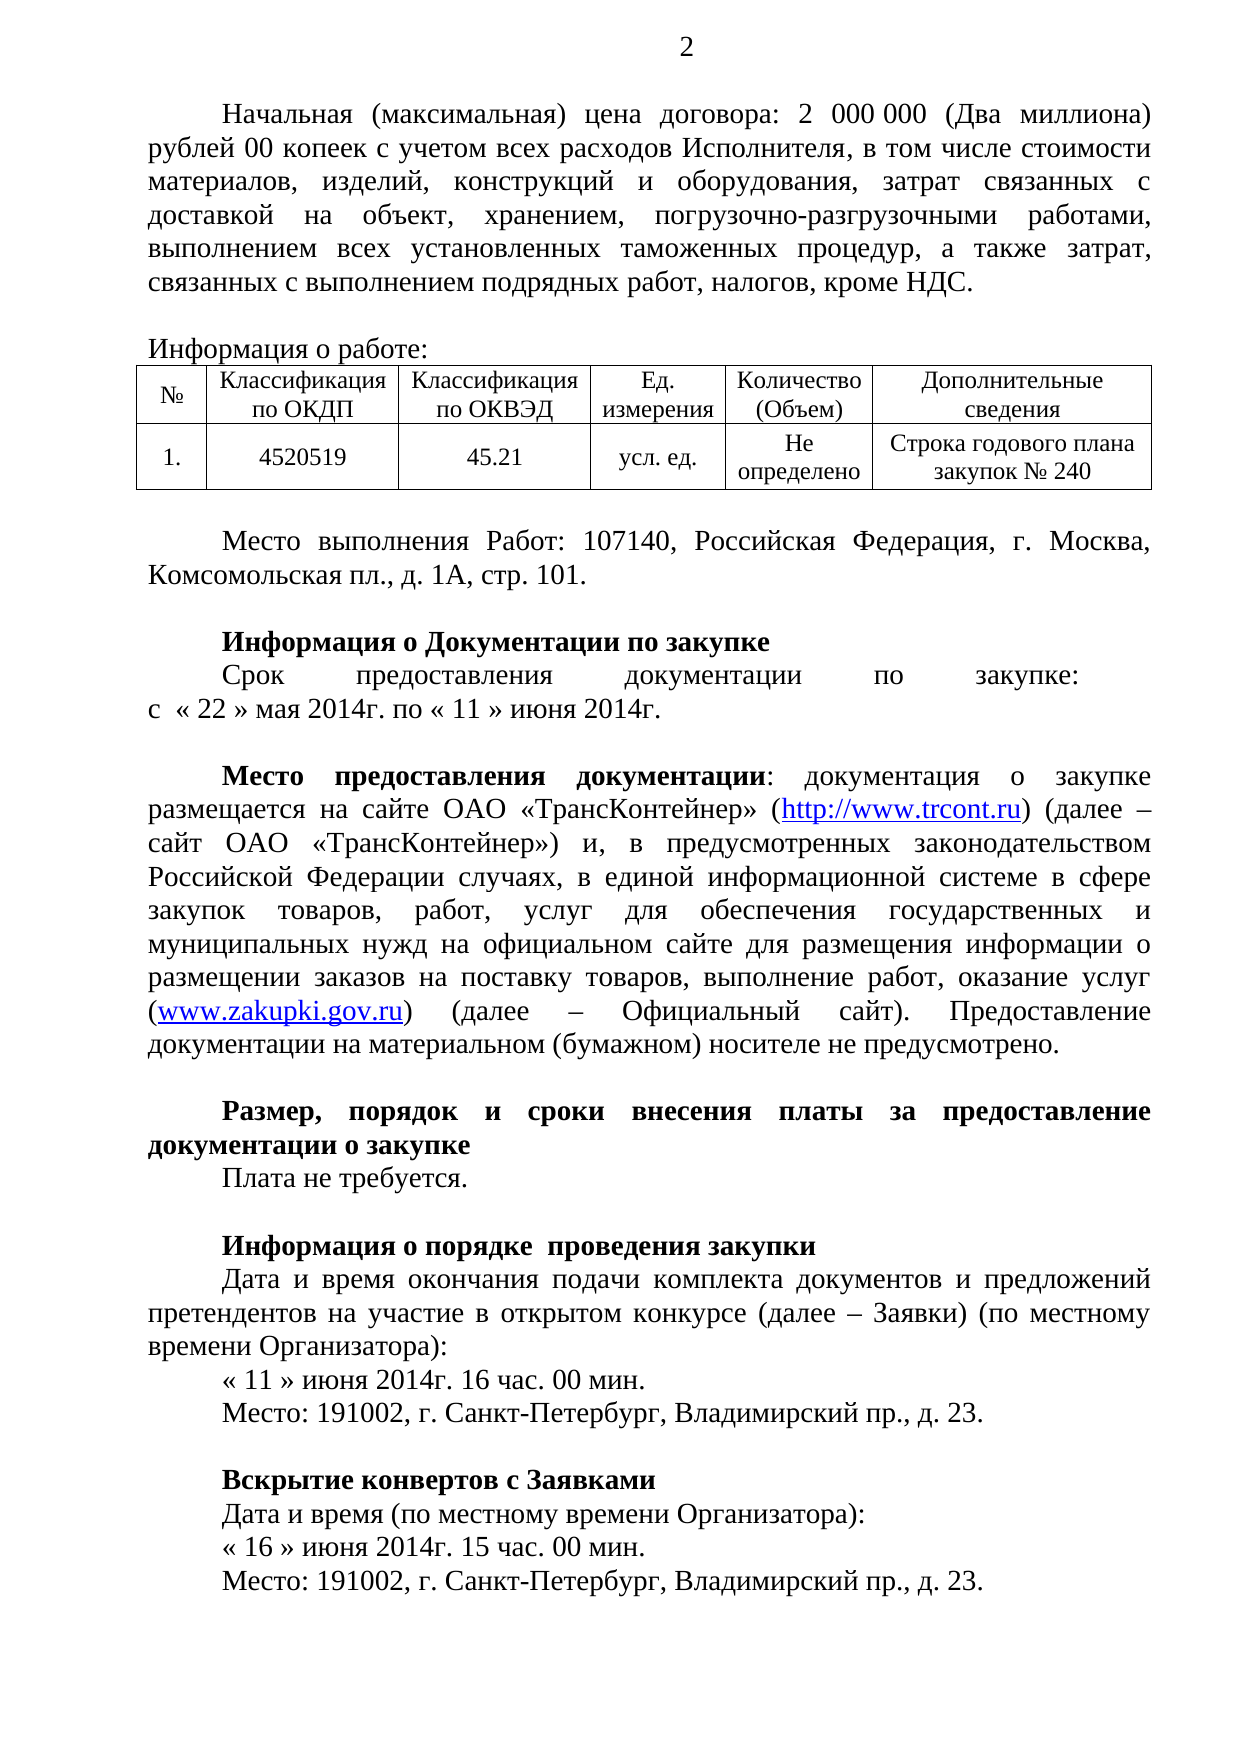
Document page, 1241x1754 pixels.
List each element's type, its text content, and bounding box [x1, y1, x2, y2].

table_cell усл. ед. [591, 424, 725, 489]
text Информация о работе: [148, 331, 1152, 364]
table_header № [137, 366, 206, 423]
text Место предоставления документации: документация о закупке размещается на сайте ОАО «ТрансКонтейнер» (http://www.trcont.ru) (далее – сайт ОАО «ТрансКонтейнер») и, в предусмотренных законодательством Российской Федерации случаях, в единой информационной системе в сфере закупок товаров, работ, услуг для обеспечения государственных и муниципальных нужд на официальном сайте для размещения информации о размещении заказов на поставку товаров, выполнение работ, оказание услуг (www.zakupki.gov.ru) (далее – Официальный сайт). Предоставление документации на материальном (бумажном) носителе не предусмотрено. [148, 758, 1152, 892]
text Место предоставления документации: документация о закупке размещается на сайте ОАО «ТрансКонтейнер» (http://www.trcont.ru) (далее – сайт ОАО «ТрансКонтейнер») и, в предусмотренных законодательством Российской Федерации случаях, в единой информационной системе в сфере закупок товаров, работ, услуг для обеспечения государственных и муниципальных нужд на официальном сайте для размещения информации о размещении заказов на поставку товаров, выполнение работ, оказание услуг (www.zakupki.gov.ru) (далее – Официальный сайт). Предоставление документации на материальном (бумажном) носителе не предусмотрено. [148, 926, 1152, 1060]
text Размер, порядок и сроки внесения платы за предоставление документации о закупке [148, 1093, 1152, 1161]
table_header Ед. измерения [591, 366, 725, 423]
text « 16 » июня 2014г. 15 час. 00 мин. [148, 1529, 1152, 1563]
table_cell Строка годового плана закупок № 240 [873, 424, 1151, 489]
text Место выполнения Работ: 107140, Российская Федерация, г. Москва, Комсомольская пл., д. 1А, стр. 101. [148, 523, 1152, 590]
text Информация о Документации по закупке [148, 624, 1152, 657]
text Место: 191002, г. Санкт-Петербург, Владимирский пр., д. 23. [148, 1395, 1152, 1429]
text Дата и время окончания подачи комплекта документов и предложений претендентов на участие в открытом конкурсе (далее – Заявки) (по местному времени Организатора): [148, 1261, 1152, 1362]
table_cell 45.21 [399, 424, 590, 489]
text Информация о порядке проведения закупки [148, 1228, 1152, 1261]
text Плата не требуется. [148, 1161, 1152, 1194]
table_cell 4520519 [207, 424, 398, 489]
text « 11 » июня 2014г. 16 час. 00 мин. [148, 1362, 1152, 1395]
text Срок предоставления документации по закупке: с « 22 » мая 2014г. по « 11 » июня 2014г. [148, 657, 1152, 724]
text Вскрытие конвертов с Заявками [148, 1462, 1152, 1496]
table_header Классификация по ОКВЭД [399, 366, 590, 423]
table_header Классификация по ОКДП [207, 366, 398, 423]
text Начальная (максимальная) цена договора: 2 000 000 (Два миллиона) рублей 00 копеек с учетом всех расходов Исполнителя, в том числе стоимости материалов, изделий, конструкций и оборудования, затрат связанных с доставкой на объект, хранением, погрузочно-разгрузочными работами, выполнением всех установленных таможенных процедур, а также затрат, связанных с выполнением подрядных работ, налогов, кроме НДС. [148, 96, 1152, 297]
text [148, 1563, 1152, 1597]
table_cell 1. [137, 424, 206, 489]
text Дата и время (по местному времени Организатора): [148, 1496, 1152, 1529]
table_cell Не определено [726, 424, 872, 489]
table_header Дополнительные сведения [873, 366, 1151, 423]
table_header Количество (Объем) [726, 366, 872, 423]
